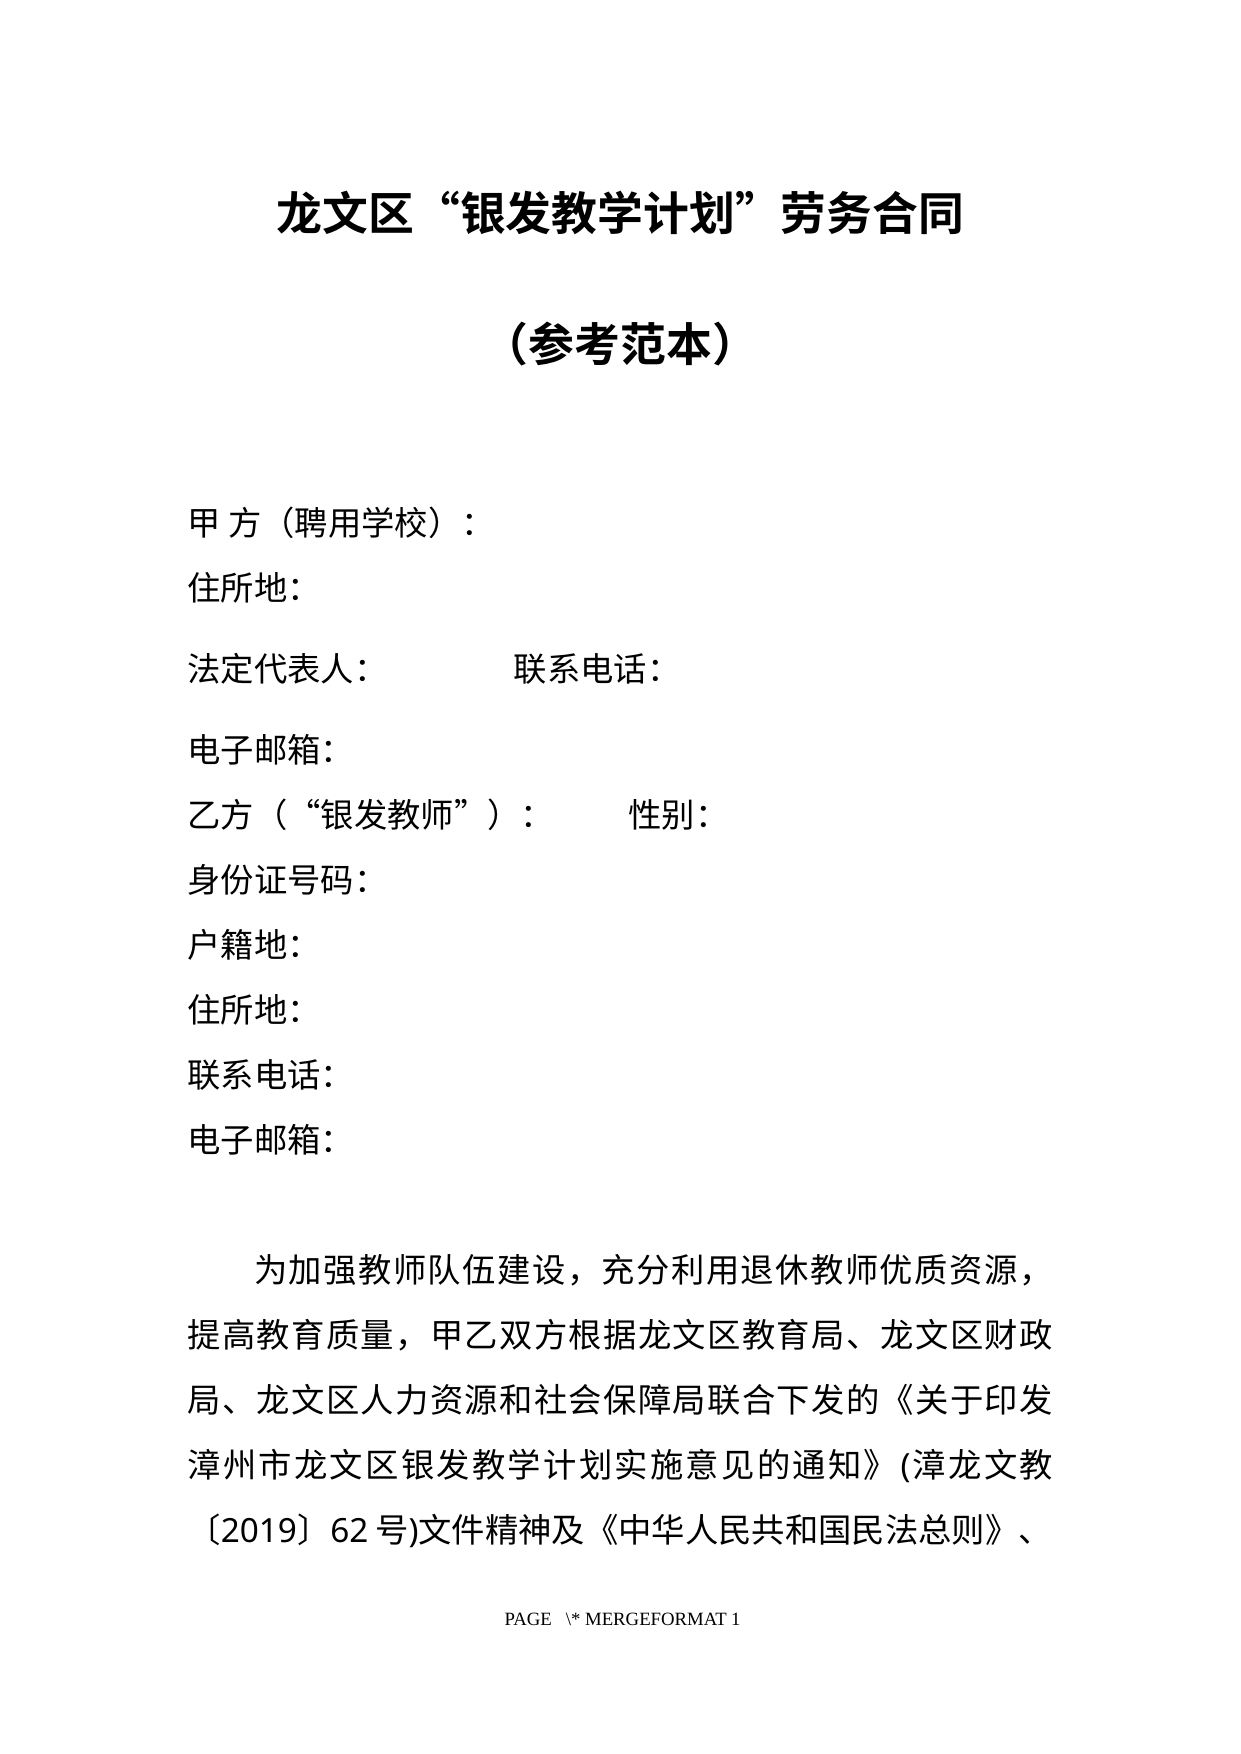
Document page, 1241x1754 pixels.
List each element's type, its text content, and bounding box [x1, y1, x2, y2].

text 乙方（“银发教师”）： 性别： [187, 781, 1053, 846]
text 户籍地： [187, 911, 1053, 976]
text （参考范本） [187, 293, 1053, 390]
text 住所地： [187, 553, 1053, 618]
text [187, 1236, 1053, 1561]
text 身份证号码： [187, 846, 1053, 911]
text 电子邮箱： [187, 1106, 1053, 1171]
text 住所地： [187, 976, 1053, 1041]
text 甲 方（聘用学校）： [187, 488, 1053, 553]
text 电子邮箱： [187, 716, 1053, 781]
text 法定代表人： 联系电话： [187, 634, 1053, 699]
text 联系电话： [187, 1041, 1053, 1106]
text 龙文区“银发教学计划”劳务合同 [187, 162, 1053, 259]
